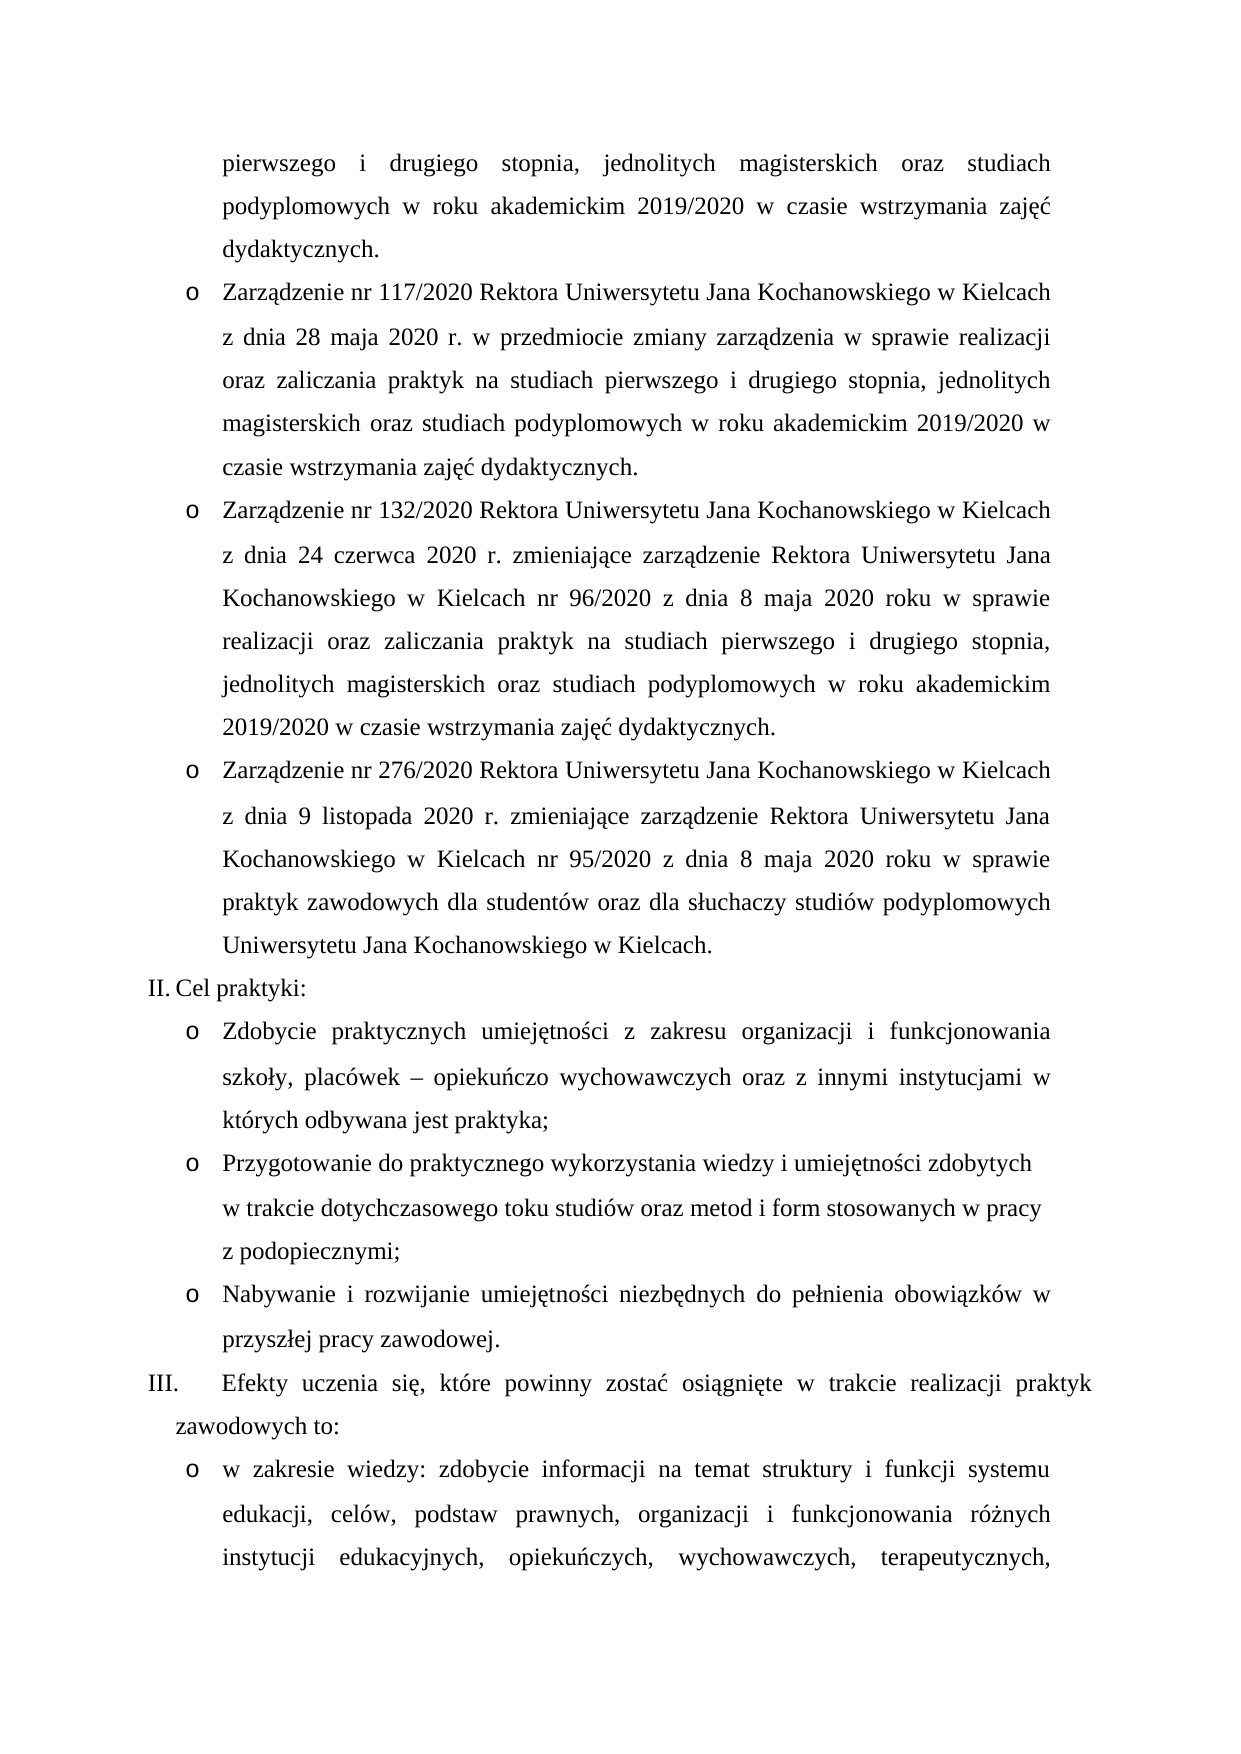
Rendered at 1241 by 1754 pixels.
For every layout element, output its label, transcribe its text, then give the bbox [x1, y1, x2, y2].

list Efekty uczenia się, które powinny zostać osiągnięte w trakcie realizacji praktyk zawodowych to: [148, 1368, 1093, 1439]
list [185, 148, 1051, 263]
list Zdobycie praktycznych umiejętności z zakresu organizacji i funkcjonowania szkoły, placówek – opiekuńczo wychowawczych oraz z innymi instytucjami w których odbywana jest praktyka; [185, 1016, 1051, 1133]
list Zarządzenie nr 132/2020 Rektora Uniwersytetu Jana Kochanowskiego w Kielcach z dnia 24 czerwca 2020 r. zmieniające zarządzenie Rektora Uniwersytetu Jana Kochanowskiego w Kielcach nr 96/2020 z dnia 8 maja 2020 roku w sprawie realizacji oraz zaliczania praktyk na studiach pierwszego i drugiego stopnia, jednolitych magisterskich oraz studiach podyplomowych w roku akademickim 2019/2020 w czasie wstrzymania zajęć dydaktycznych. [185, 495, 1051, 741]
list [185, 1454, 1051, 1571]
list Cel praktyki: [148, 973, 1093, 1002]
list Zarządzenie nr 276/2020 Rektora Uniwersytetu Jana Kochanowskiego w Kielcach z dnia 9 listopada 2020 r. zmieniające zarządzenie Rektora Uniwersytetu Jana Kochanowskiego w Kielcach nr 95/2020 z dnia 8 maja 2020 roku w sprawie praktyk zawodowych dla studentów oraz dla słuchaczy studiów podyplomowych Uniwersytetu Jana Kochanowskiego w Kielcach. [185, 756, 1051, 959]
list Zarządzenie nr 117/2020 Rektora Uniwersytetu Jana Kochanowskiego w Kielcach z dnia 28 maja 2020 r. w przedmiocie zmiany zarządzenia w sprawie realizacji oraz zaliczania praktyk na studiach pierwszego i drugiego stopnia, jednolitych magisterskich oraz studiach podyplomowych w roku akademickim 2019/2020 w czasie wstrzymania zajęć dydaktycznych. [185, 277, 1051, 480]
list Przygotowanie do praktycznego wykorzystania wiedzy i umiejętności zdobytych w trakcie dotychczasowego toku studiów oraz metod i form stosowanych w pracy z podopiecznymi; [185, 1148, 1051, 1265]
list Nabywanie i rozwijanie umiejętności niezbędnych do pełnienia obowiązków w przyszłej pracy zawodowej. [185, 1279, 1051, 1353]
